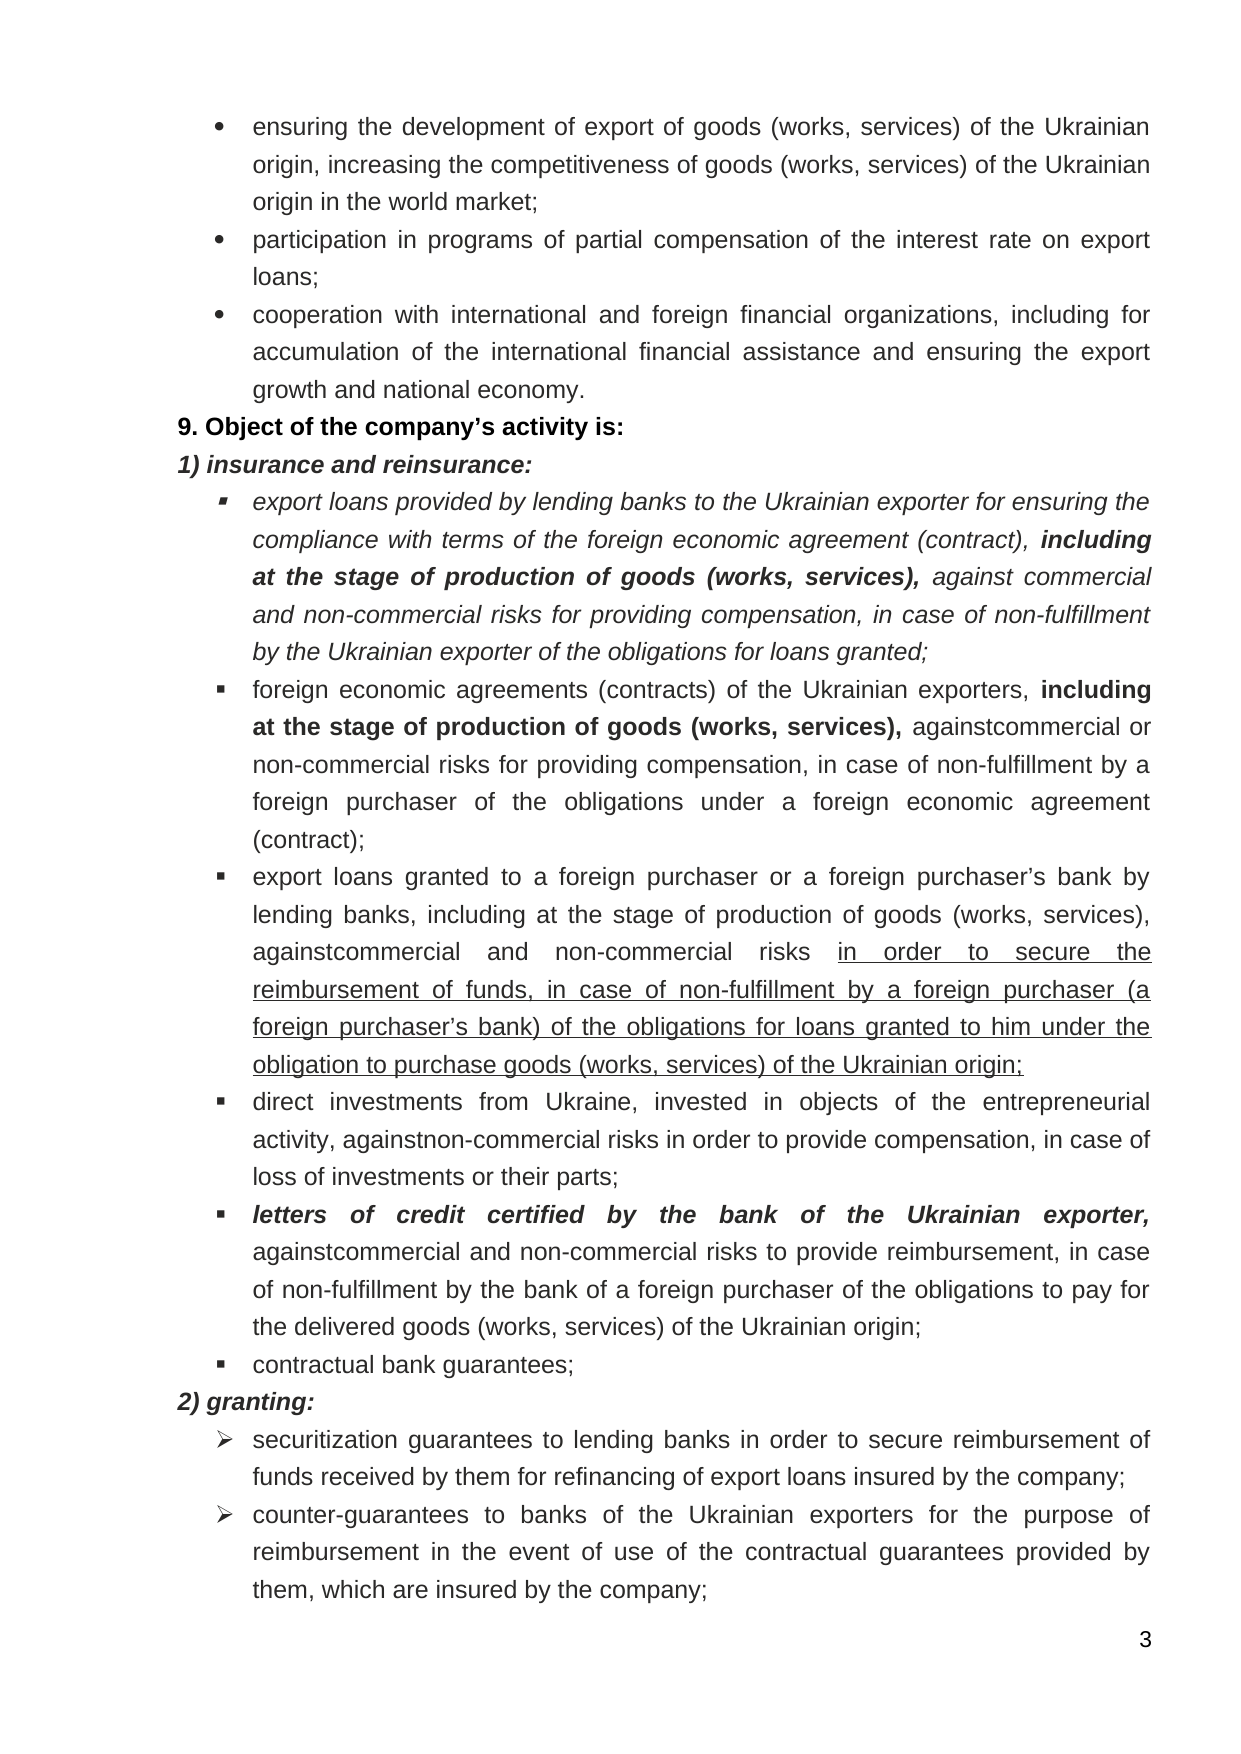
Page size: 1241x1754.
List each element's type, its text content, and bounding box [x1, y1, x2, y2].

text 1) insurance and reinsurance: [177, 441, 1152, 478]
list export loans granted to a foreign purchaser or a foreign purchaser’s bank by lending banks, including at the stage of production of goods (works, services), againstcommercial and non-commercial risks in order to secure the reimbursement of funds, in case of non-fulfillment by a foreign purchaser (a foreign purchaser’s bank) of the obligations for loans granted to him under the obligation to purchase goods (works, services) of the Ukrainian origin; [215, 853, 1152, 1078]
list participation in programs of partial compensation of the interest rate on export loans; [215, 216, 1152, 291]
list ensuring the development of export of goods (works, services) of the Ukrainian origin, increasing the competitiveness of goods (works, services) of the Ukrainian origin in the world market; [215, 103, 1152, 216]
list contractual bank guarantees; [215, 1341, 1152, 1378]
text 2) granting: [177, 1378, 1152, 1416]
list export loans provided by lending banks to the Ukrainian exporter for ensuring the compliance with terms of the foreign economic agreement (contract), including at the stage of production of goods (works, services), against commercial and non-commercial risks for providing compensation, in case of non-fulfillment by the Ukrainian exporter of the obligations for loans granted; [215, 478, 1152, 666]
list direct investments from Ukraine, invested in objects of the entrepreneurial activity, againstnon-commercial risks in order to provide compensation, in case of loss of investments or their parts; [215, 1078, 1152, 1191]
list cooperation with international and foreign financial organizations, including for accumulation of the international financial assistance and ensuring the export growth and national economy. [215, 291, 1152, 403]
list foreign economic agreements (contracts) of the Ukrainian exporters, including at the stage of production of goods (works, services), againstcommercial or non-commercial risks for providing compensation, in case of non-fulfillment by a foreign purchaser of the obligations under a foreign economic agreement (contract); [215, 666, 1152, 853]
list letters of credit certified by the bank of the Ukrainian exporter, againstcommercial and non-commercial risks to provide reimbursement, in case of non-fulfillment by the bank of a foreign purchaser of the obligations to pay for the delivered goods (works, services) of the Ukrainian origin; [215, 1191, 1152, 1341]
list counter-guarantees to banks of the Ukrainian exporters for the purpose of reimbursement in the event of use of the contractual guarantees provided by them, which are insured by the company; [215, 1491, 1152, 1603]
text 9. Object of the company’s activity is: [177, 403, 1152, 441]
list securitization guarantees to lending banks in order to secure reimbursement of funds received by them for refinancing of export loans insured by the company; [215, 1416, 1152, 1491]
